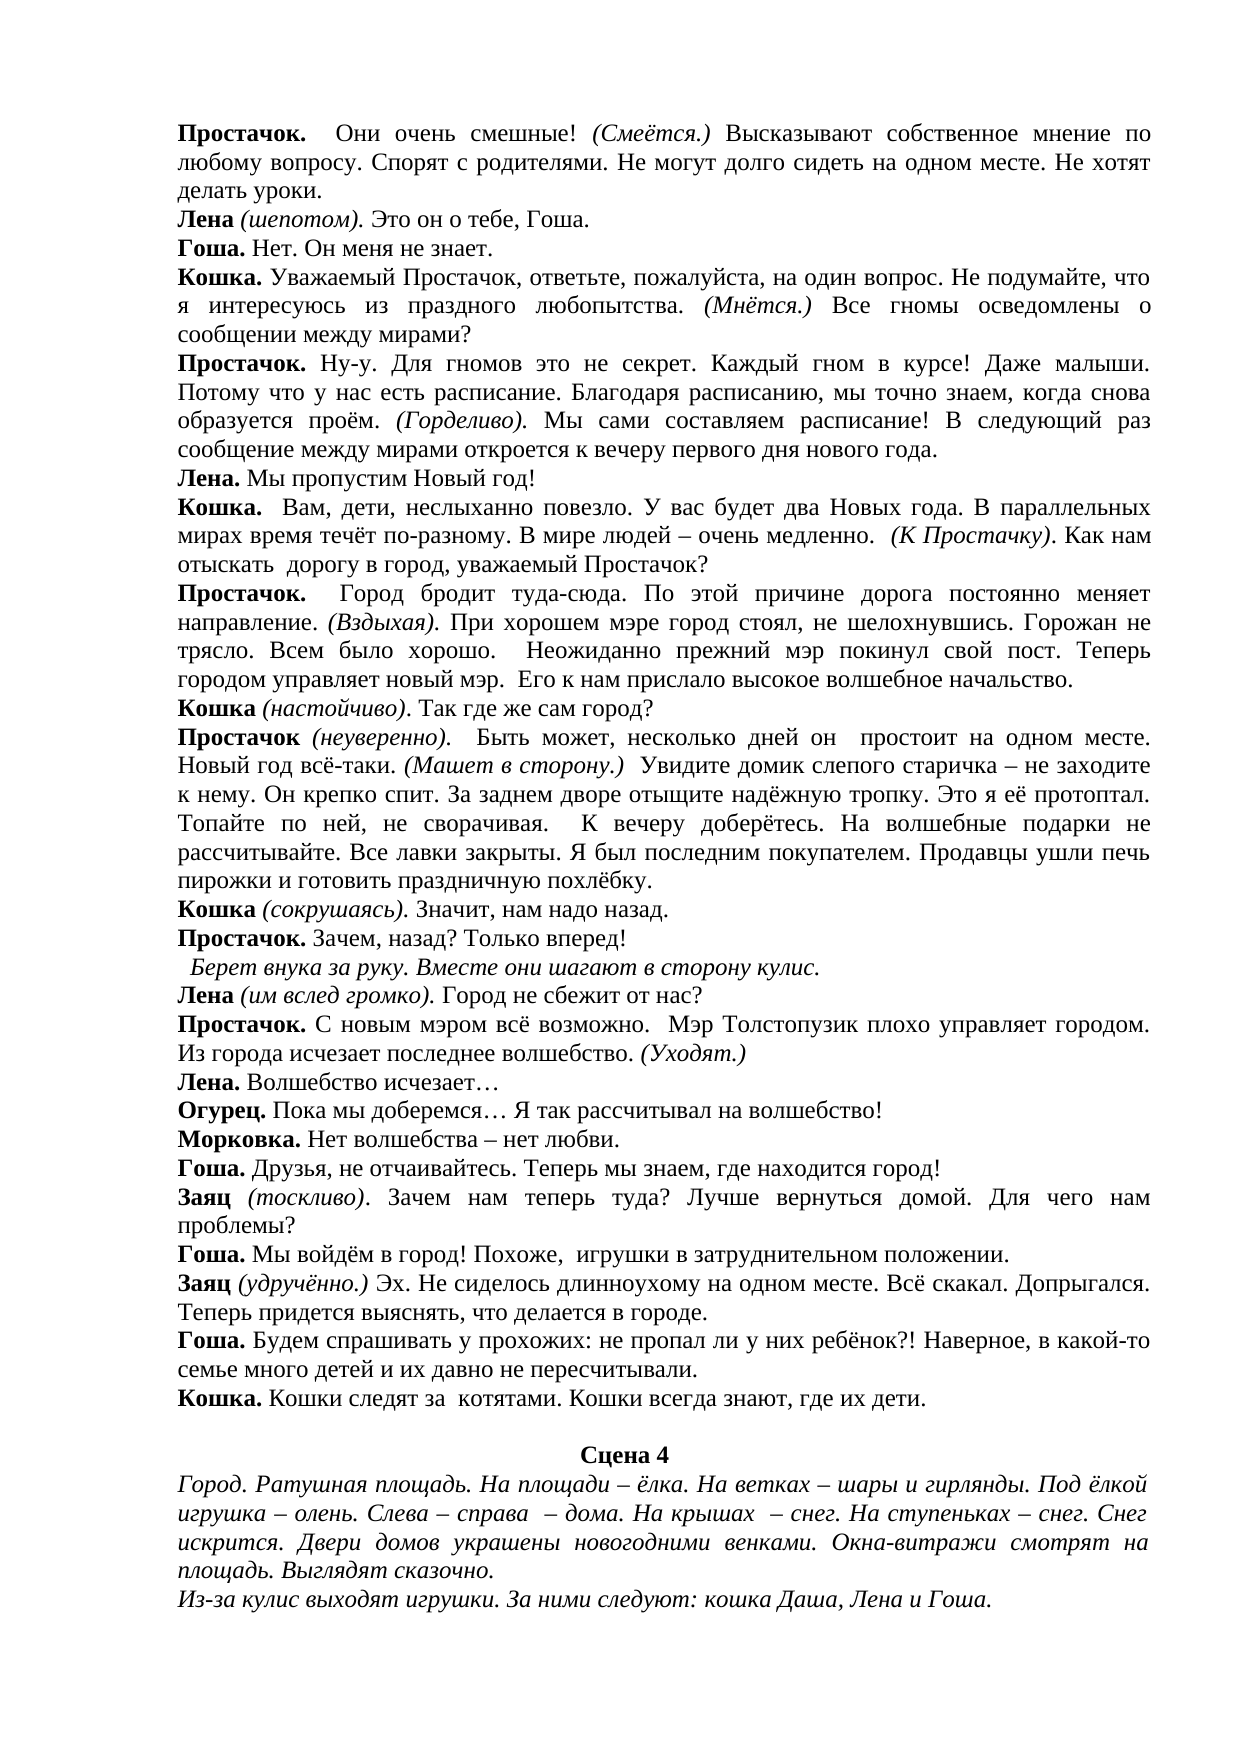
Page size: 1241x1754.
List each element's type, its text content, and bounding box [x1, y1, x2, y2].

text Лена. Мы пропустим Новый год! [177, 463, 1152, 492]
text Кошка. Вам, дети, неслыханно повезло. У вас будет два Новых года. В параллельных мирах время течёт по-разному. В мире людей – очень медленно. (К Простачку). Как нам отыскать дорогу в город, уважаемый Простачок? [177, 492, 1152, 578]
text Кошка. Кошки следят за котятами. Кошки всегда знают, где их дети. [177, 1383, 1152, 1412]
text Лена (шепотом). Это он о тебе, Гоша. [177, 204, 1152, 233]
text Сцена 4 [177, 1441, 1152, 1469]
text Простачок. С новым мэром всё возможно. Мэр Толстопузик плохо управляет городом. Из города исчезает последнее волшебство. (Уходят.) [177, 1009, 1152, 1067]
text Простачок. Зачем, назад? Только вперед! [177, 923, 1152, 952]
text Город. Ратушная площадь. На площади – ёлка. На ветках – шары и гирлянды. Под ёлкой игрушка – олень. Слева – справа – дома. На крышах – снег. На ступеньках – снег. Снег искрится. Двери домов украшены новогодними венками. Окна-витражи смотрят на площадь. Выглядят сказочно. [177, 1469, 1152, 1584]
text Простачок. Ну-у. Для гномов это не секрет. Каждый гном в курсе! Даже малыши. Потому что у нас есть расписание. Благодаря расписанию, мы точно знаем, когда снова образуется проём. (Горделиво). Мы сами составляем расписание! В следующий раз сообщение между мирами откроется к вечеру первого дня нового года. [177, 348, 1152, 463]
text Лена (им вслед громко). Город не сбежит от нас? [177, 981, 1152, 1009]
text Гоша. Мы войдём в город! Похоже, игрушки в затруднительном положении. [177, 1239, 1152, 1268]
text Гоша. Будем спрашивать у прохожих: не пропал ли у них ребёнок?! Наверное, в какой-то семье много детей и их давно не пересчитывали. [177, 1326, 1152, 1383]
text Морковка. Нет волшебства – нет любви. [177, 1124, 1152, 1153]
text Простачок. Они очень смешные! (Смеётся.) Высказывают собственное мнение по любому вопросу. Спорят с родителями. Не могут долго сидеть на одном месте. Не хотят делать уроки. [177, 118, 1152, 204]
text Огурец. Пока мы доберемся… Я так рассчитывал на волшебство! [177, 1096, 1152, 1124]
text Заяц (тоскливо). Зачем нам теперь туда? Лучше вернуться домой. Для чего нам проблемы? [177, 1182, 1152, 1239]
text Заяц (удручённо.) Эх. Не сиделось длинноухому на одном месте. Всё скакал. Допрыгался. Теперь придется выяснять, что делается в городе. [177, 1268, 1152, 1326]
text Гоша. Друзья, не отчаивайтесь. Теперь мы знаем, где находится город! [177, 1153, 1152, 1182]
text Простачок. Город бродит туда-сюда. По этой причине дорога постоянно меняет направление. (Вздыхая). При хорошем мэре город стоял, не шелохнувшись. Горожан не трясло. Всем было хорошо. Неожиданно прежний мэр покинул свой пост. Теперь городом управляет новый мэр. Его к нам прислало высокое волшебное начальство. [177, 578, 1152, 693]
text Берет внука за руку. Вместе они шагают в сторону кулис. [177, 952, 1152, 981]
text Из-за кулис выходят игрушки. За ними следуют: кошка Даша, Лена и Гоша. [177, 1584, 1152, 1613]
text Кошка (настойчиво). Так где же сам город? [177, 693, 1152, 722]
text Гоша. Нет. Он меня не знает. [177, 233, 1152, 262]
text Простачок (неуверенно). Быть может, несколько дней он простоит на одном месте. Новый год всё-таки. (Машет в сторону.) Увидите домик слепого старичка – не заходите к нему. Он крепко спит. За заднем дворе отыщите надёжную тропку. Это я её протоптал. Топайте по ней, не сворачивая. К вечеру доберётесь. На волшебные подарки не рассчитывайте. Все лавки закрыты. Я был последним покупателем. Продавцы ушли печь пирожки и готовить праздничную похлёбку. [177, 722, 1152, 894]
text Кошка. Уважаемый Простачок, ответьте, пожалуйста, на один вопрос. Не подумайте, что я интересуюсь из праздного любопытства. (Мнётся.) Все гномы осведомлены о сообщении между мирами? [177, 262, 1152, 348]
text Лена. Волшебство исчезает… [177, 1067, 1152, 1096]
text Кошка (сокрушаясь). Значит, нам надо назад. [177, 894, 1152, 923]
